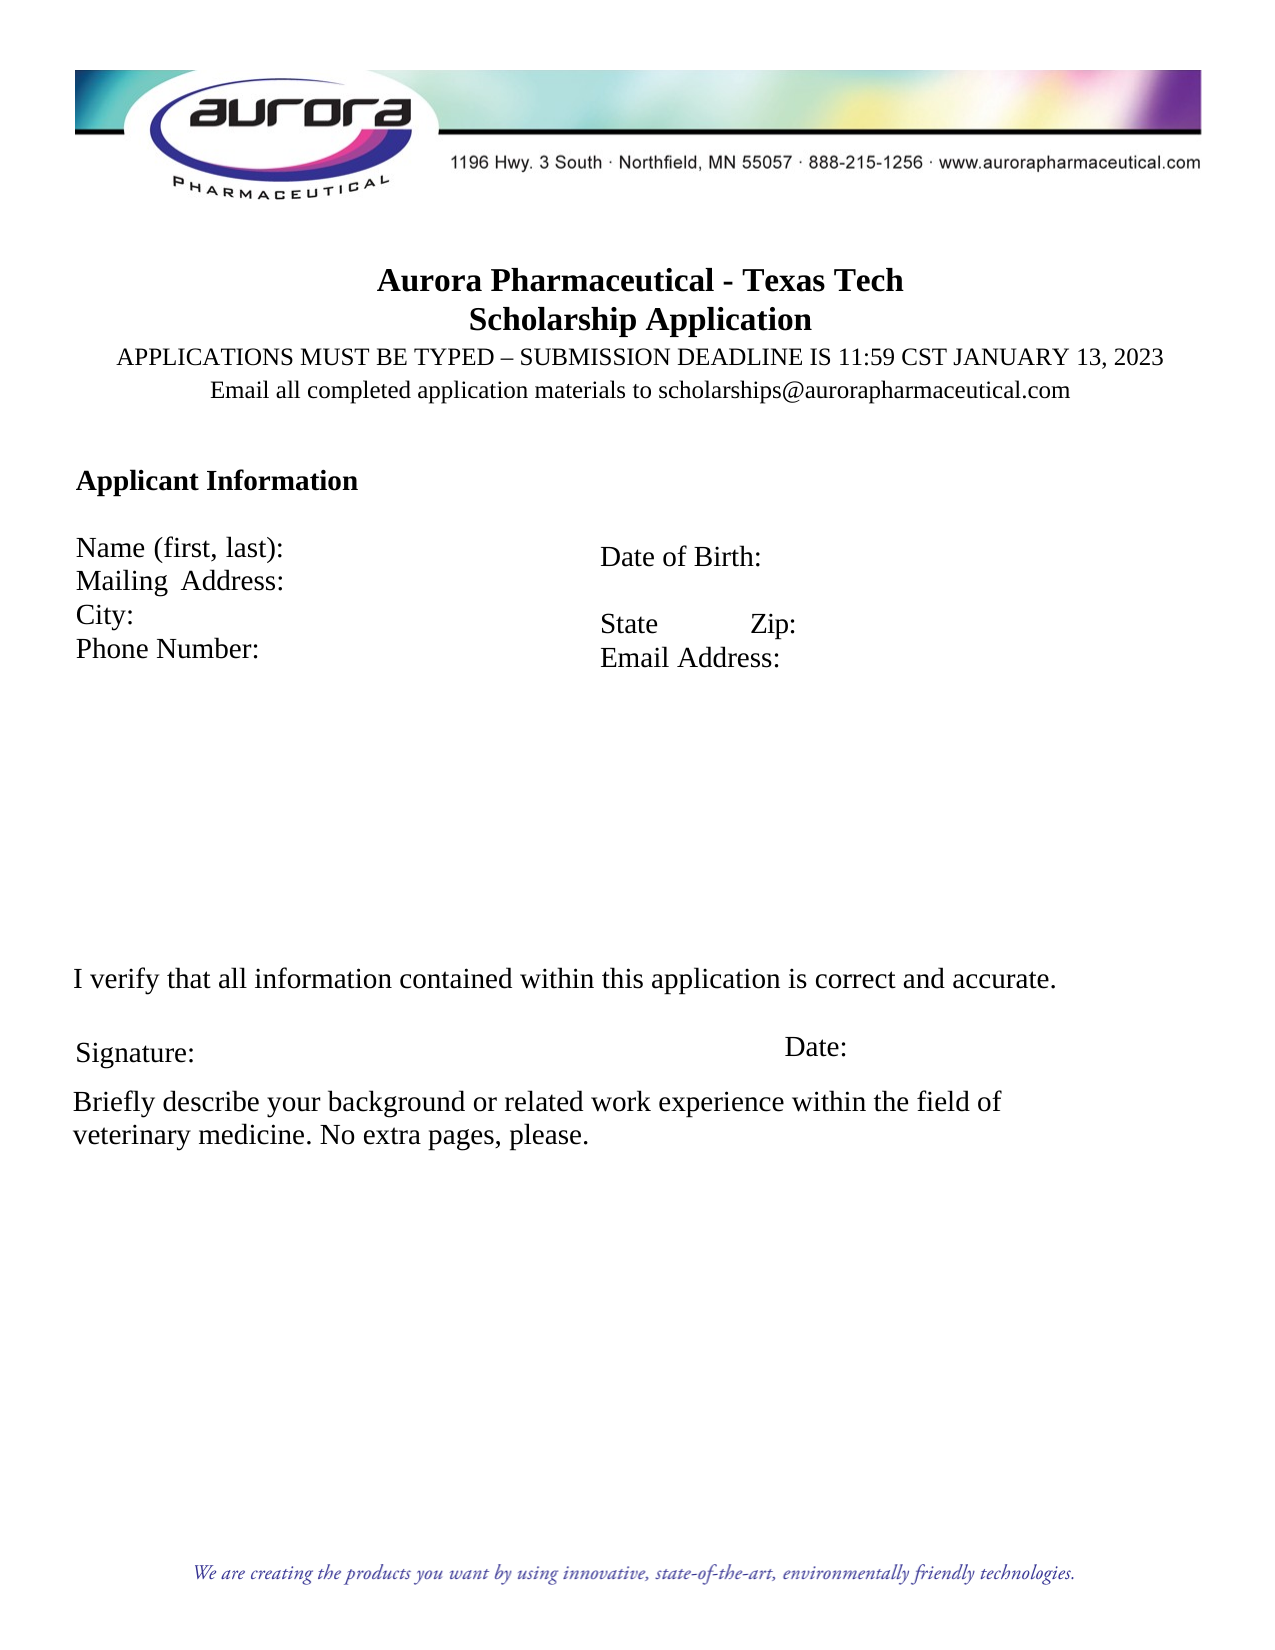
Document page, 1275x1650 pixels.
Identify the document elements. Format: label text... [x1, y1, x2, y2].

text Email all completed application materials to scholarships@aurorapharmaceutical.com [114, 375, 1166, 404]
text I verify that all information contained within this application is correct and accurate. [73, 961, 1204, 994]
subtitle Name (first, last): Mailing Address: City: [76, 530, 284, 631]
picture [75, 70, 1202, 200]
text Applicant Information [76, 463, 1204, 497]
text Phone Number: [76, 631, 288, 664]
text APPLICATIONS MUST BE TYPED – SUBMISSION DEADLINE IS 11:59 CST JANUARY 13, 2023 [114, 342, 1166, 371]
text Date of Birth: [600, 539, 1204, 573]
text Signature: Date: [75, 1029, 1204, 1069]
text State Zip: Email Address: [600, 607, 799, 674]
picture [194, 1564, 1074, 1585]
text Briefly describe your background or related work experience within the field of veterinary medicine. No extra pages, please. [73, 1084, 1102, 1151]
